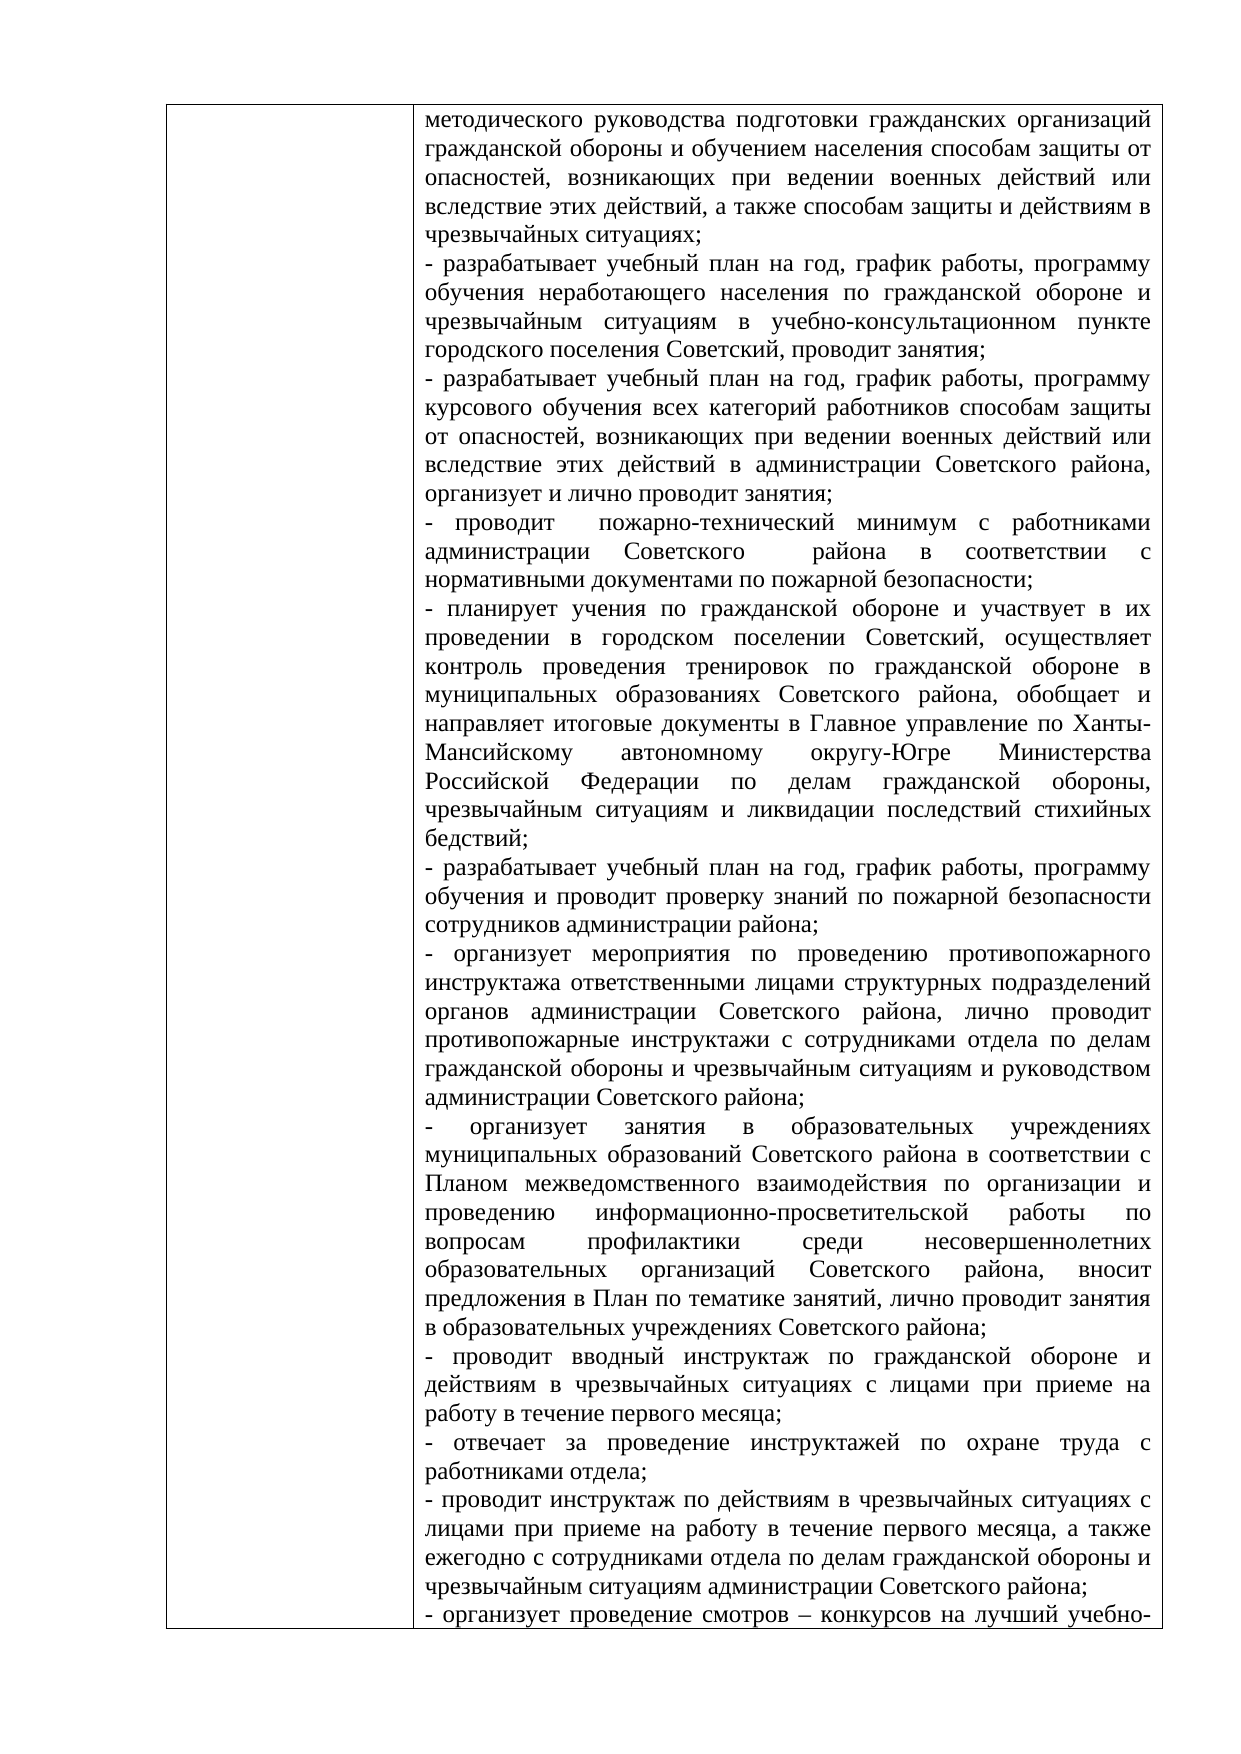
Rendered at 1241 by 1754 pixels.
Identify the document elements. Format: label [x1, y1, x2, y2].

table_cell [414, 105, 1162, 1628]
table_cell [167, 105, 413, 1628]
